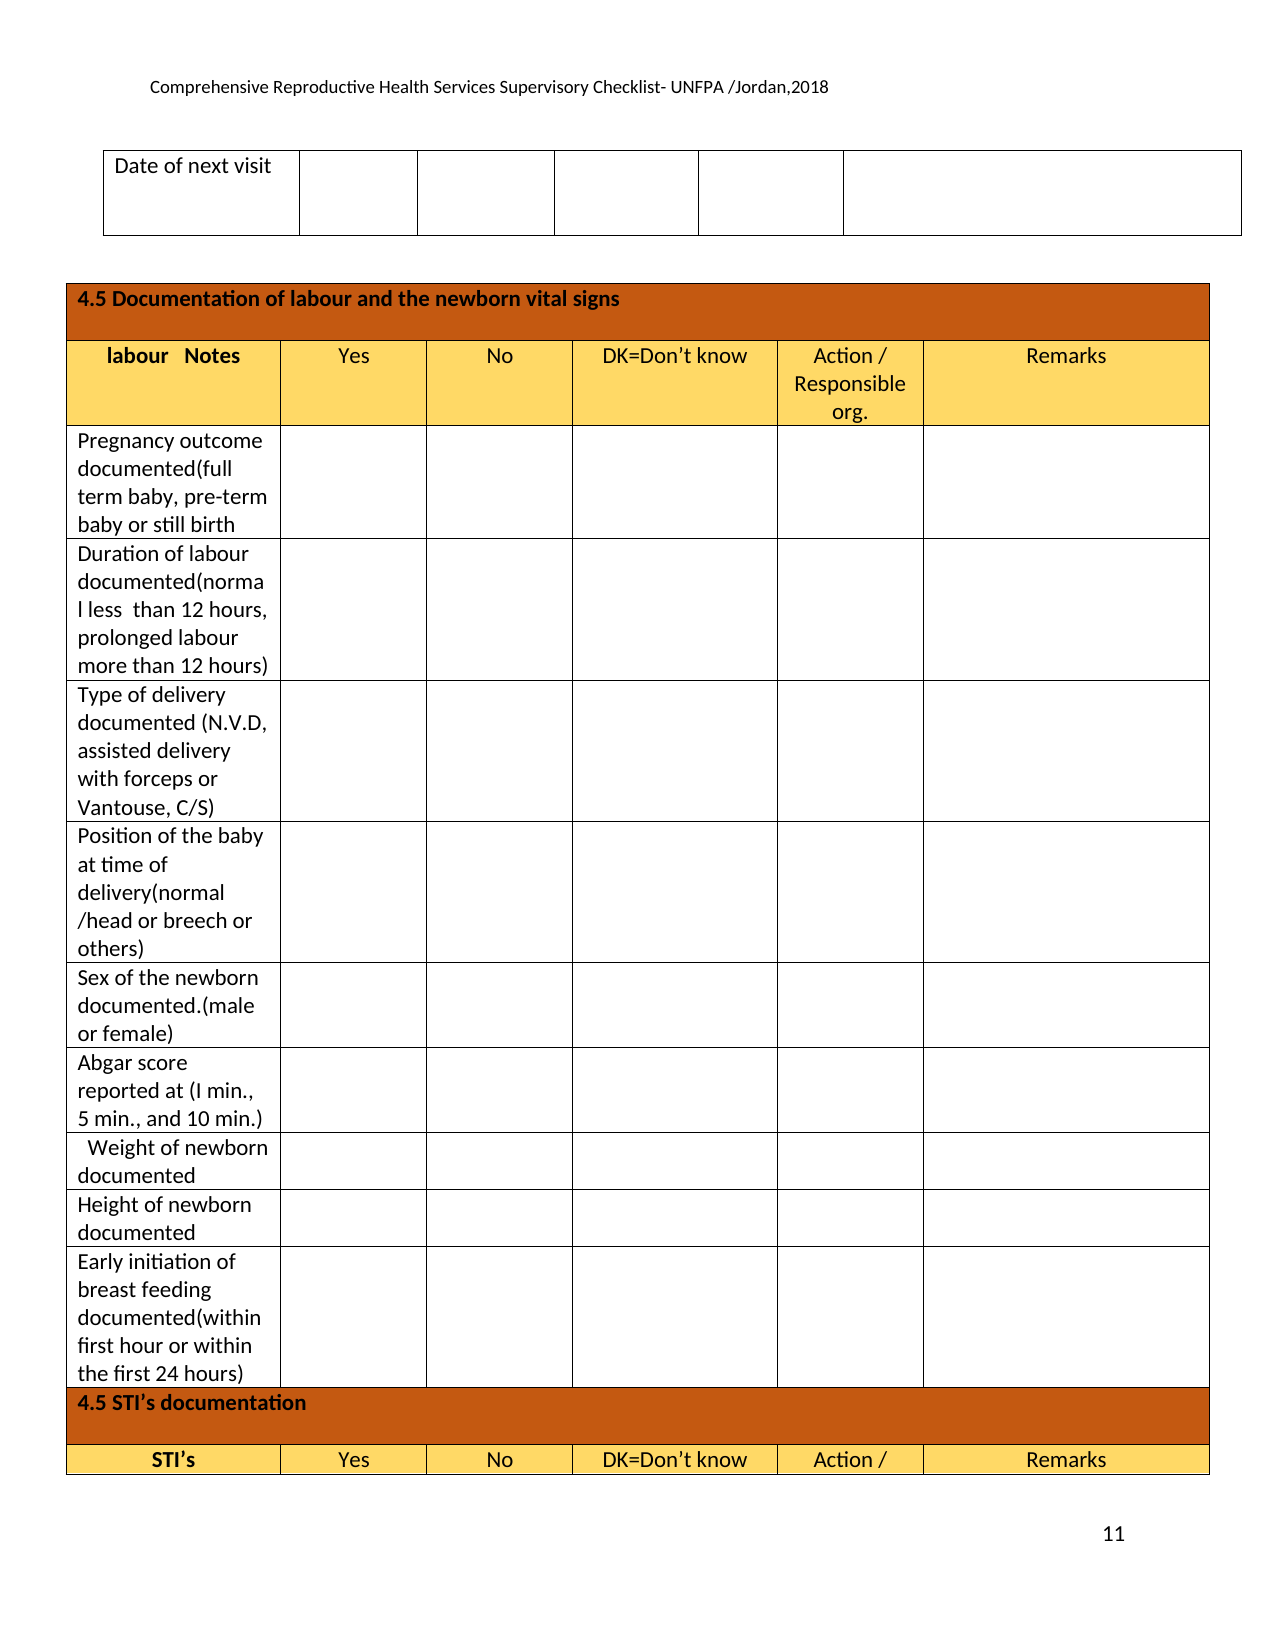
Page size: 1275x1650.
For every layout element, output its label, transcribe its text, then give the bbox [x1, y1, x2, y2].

table_cell [924, 1247, 1209, 1387]
table_header 4.5 Documentation of labour and the newborn vital signs [67, 284, 1209, 340]
table_cell [427, 963, 572, 1047]
table_cell [573, 1190, 777, 1246]
table_cell STI’s documentation [67, 1445, 280, 1473]
table_cell Pregnancy outcome documented(full term baby, pre-term baby or still birth [67, 426, 280, 538]
table_cell [778, 1133, 923, 1189]
table_cell [778, 822, 923, 962]
table_cell [573, 822, 777, 962]
table_cell [778, 539, 923, 679]
table_cell [427, 1247, 572, 1387]
table_cell [573, 1048, 777, 1132]
table_cell No [427, 1445, 572, 1473]
table_cell Weight of newborn documented [67, 1133, 280, 1189]
table_cell [418, 151, 554, 235]
table_cell Yes [281, 1445, 426, 1473]
table_cell [573, 681, 777, 821]
table_cell 4.5 STI’s documentation [67, 1388, 1209, 1444]
table_cell [924, 1048, 1209, 1132]
table_cell Early initiation of breast feeding documented(within first hour or within the first 24 hours) [67, 1247, 280, 1387]
table_cell Remarks [924, 341, 1209, 425]
table_cell [778, 426, 923, 538]
table_cell [573, 426, 777, 538]
table_cell [427, 1048, 572, 1132]
table_cell [281, 539, 426, 679]
table_cell Date of next visit [104, 151, 299, 235]
table_cell Sex of the newborn documented.(male or female) [67, 963, 280, 1047]
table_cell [778, 1445, 923, 1473]
table_cell [924, 681, 1209, 821]
table_cell Remarks [924, 1445, 1209, 1473]
table_cell [924, 963, 1209, 1047]
table_cell [778, 1190, 923, 1246]
table_cell [573, 1133, 777, 1189]
table_cell [924, 822, 1209, 962]
table_cell [924, 539, 1209, 679]
table_cell DK=Don’t know [573, 1445, 777, 1473]
table_cell [573, 963, 777, 1047]
table_cell [555, 151, 698, 235]
table_cell [281, 1133, 426, 1189]
table_cell [778, 1048, 923, 1132]
table_cell [281, 1190, 426, 1246]
table_cell [300, 151, 417, 235]
table_cell Height of newborn documented [67, 1190, 280, 1246]
table_cell DK=Don’t know [573, 341, 777, 425]
table_cell [427, 1190, 572, 1246]
table_cell [844, 151, 1241, 235]
table_cell [778, 1247, 923, 1387]
table_cell [281, 681, 426, 821]
table_cell [573, 539, 777, 679]
table_cell [427, 681, 572, 821]
table_cell [573, 1247, 777, 1387]
table_cell Abgar score reported at (I min., 5 min., and 10 min.) [67, 1048, 280, 1132]
table_cell [427, 426, 572, 538]
table_cell [778, 963, 923, 1047]
table_cell [924, 1190, 1209, 1246]
table_cell [924, 1133, 1209, 1189]
table_cell labour Notes [67, 341, 280, 425]
table_cell [924, 426, 1209, 538]
table_cell [778, 681, 923, 821]
table_cell [427, 822, 572, 962]
table_cell Yes [281, 341, 426, 425]
table_cell [427, 1133, 572, 1189]
table_cell [281, 1048, 426, 1132]
table_cell [281, 822, 426, 962]
table_cell [281, 963, 426, 1047]
table_cell [427, 539, 572, 679]
table_cell [699, 151, 843, 235]
table_cell Type of delivery documented (N.V.D, assisted delivery with forceps or Vantouse, C/S) [67, 681, 280, 821]
table_cell Action / Responsible org. [778, 341, 923, 425]
table_cell Position of the baby at time of delivery(normal /head or breech or others) [67, 822, 280, 962]
table_cell Duration of labour documented(normal less than 12 hours, prolonged labour more than 12 hours) [67, 539, 280, 679]
table_cell [281, 1247, 426, 1387]
table_cell No [427, 341, 572, 425]
table_cell [281, 426, 426, 538]
